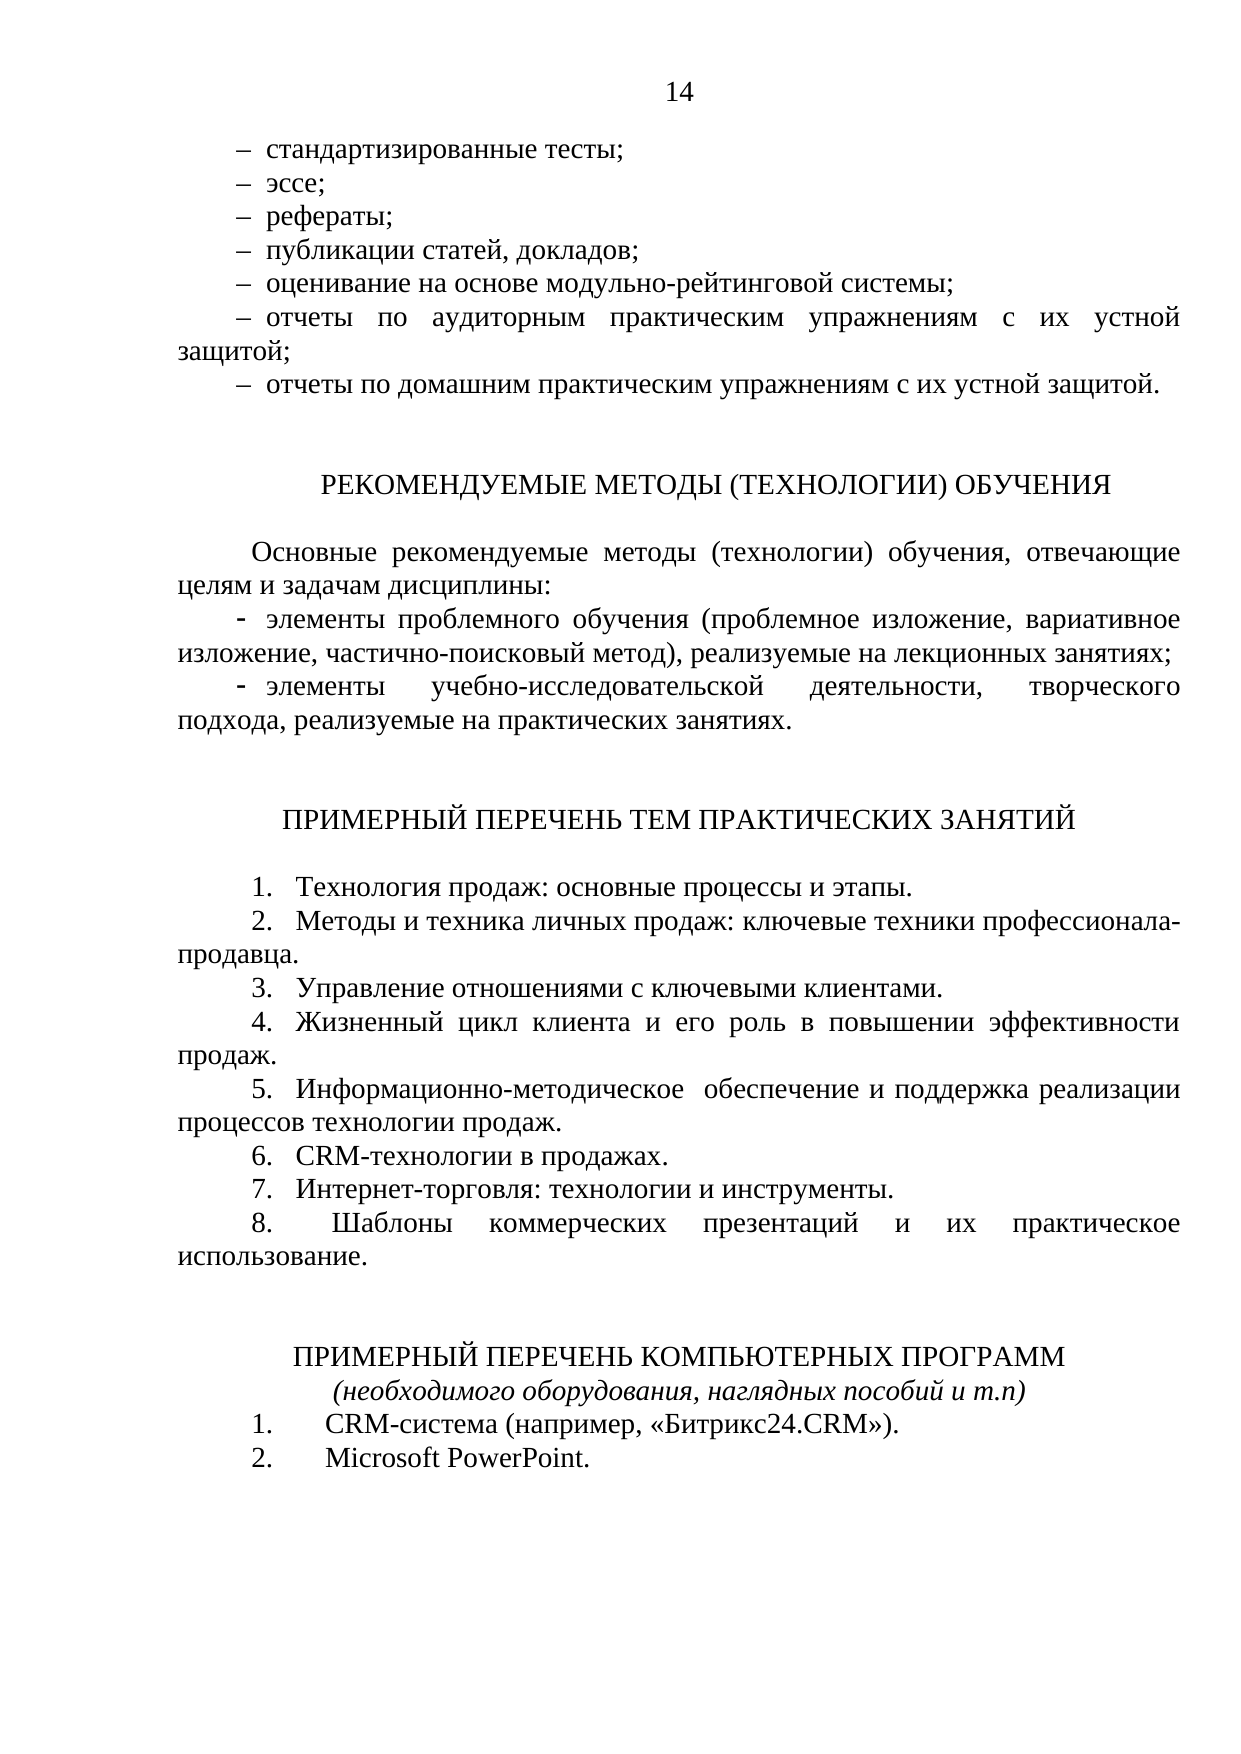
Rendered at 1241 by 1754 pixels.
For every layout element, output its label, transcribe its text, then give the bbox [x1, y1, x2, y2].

list элементы учебно-исследовательской деятельности, творческого подхода, реализуемые на практических занятиях. [177, 668, 1181, 735]
list Информационно-методическое обеспечение и поддержка реализации процессов технологии продаж. [177, 1071, 1181, 1138]
list оценивание на основе модульно-рейтинговой системы; [177, 266, 1181, 299]
text Примерный перечень ТЕМ практических занятий [177, 802, 1181, 836]
text Основные рекомендуемые методы (технологии) обучения, отвечающие целям и задачам дисциплины: [177, 534, 1181, 601]
list эссе; [177, 165, 1181, 198]
list (необходимого оборудования, наглядных пособий и т.п) [177, 1373, 1181, 1406]
list отчеты по аудиторным практическим упражнениям с их устной защитой; [177, 299, 1181, 366]
text РЕКОМЕНДУЕМЫЕ МЕТОДЫ (ТЕХНОЛОГИИ) ОБУЧЕНИЯ [177, 467, 1181, 500]
list Технология продаж: основные процессы и этапы. [177, 869, 1181, 903]
list ПРИМЕРНЫЙ ПЕРЕЧЕНЬ КОМПЬЮТЕРНЫХ ПРОГРАММ [177, 1339, 1181, 1373]
list Управление отношениями с ключевыми клиентами. [177, 970, 1181, 1004]
list отчеты по домашним практическим упражнениям с их устной защитой. [177, 366, 1181, 400]
list Microsoft PowerPoint. [177, 1440, 1181, 1473]
list элементы проблемного обучения (проблемное изложение, вариативное изложение, частично-поисковый метод), реализуемые на лекционных занятиях; [177, 601, 1181, 668]
list публикации статей, докладов; [177, 232, 1181, 266]
list CRM-система (например, «Битрикс24.CRM»). [177, 1406, 1181, 1440]
list Интернет-торговля: технологии и инструменты. [177, 1171, 1181, 1205]
list Жизненный цикл клиента и его роль в повышении эффективности продаж. [177, 1004, 1181, 1071]
list Методы и техника личных продаж: ключевые техники профессионала-продавца. [177, 903, 1181, 970]
list cтандартизированные тесты; [177, 131, 1181, 165]
list Шаблоны коммерческих презентаций и их практическое использование. [177, 1205, 1181, 1272]
list рефераты; [177, 198, 1181, 232]
list CRM-технологии в продажах. [177, 1138, 1181, 1171]
